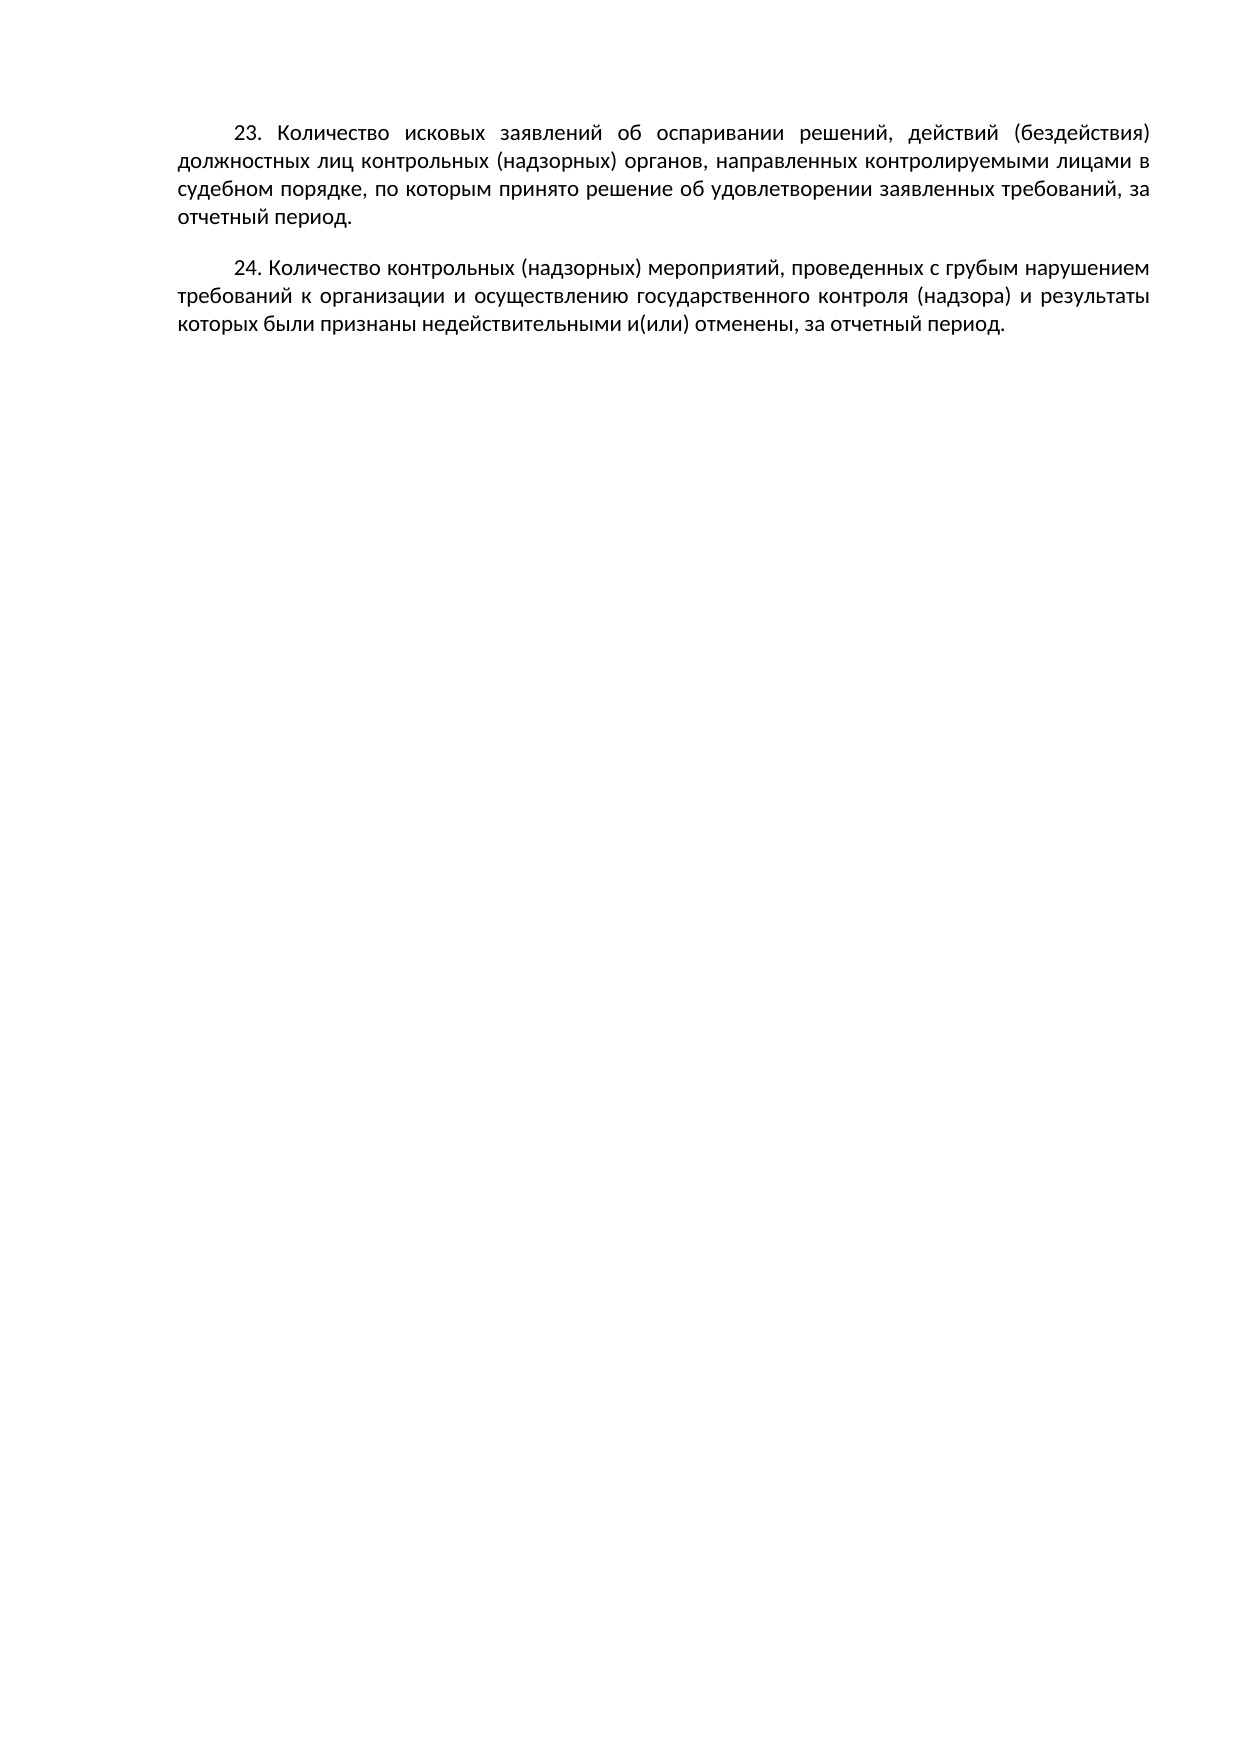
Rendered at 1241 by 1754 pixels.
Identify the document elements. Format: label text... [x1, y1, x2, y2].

text 24. Количество контрольных (надзорных) мероприятий, проведенных с грубым нарушением требований к организации и осуществлению государственного контроля (надзора) и результаты которых были признаны недействительными и(или) отменены, за отчетный период. [177, 253, 1152, 337]
text 23. Количество исковых заявлений об оспаривании решений, действий (бездействия) должностных лиц контрольных (надзорных) органов, направленных контролируемыми лицами в судебном порядке, по которым принято решение об удовлетворении заявленных требований, за отчетный период. [177, 118, 1152, 230]
